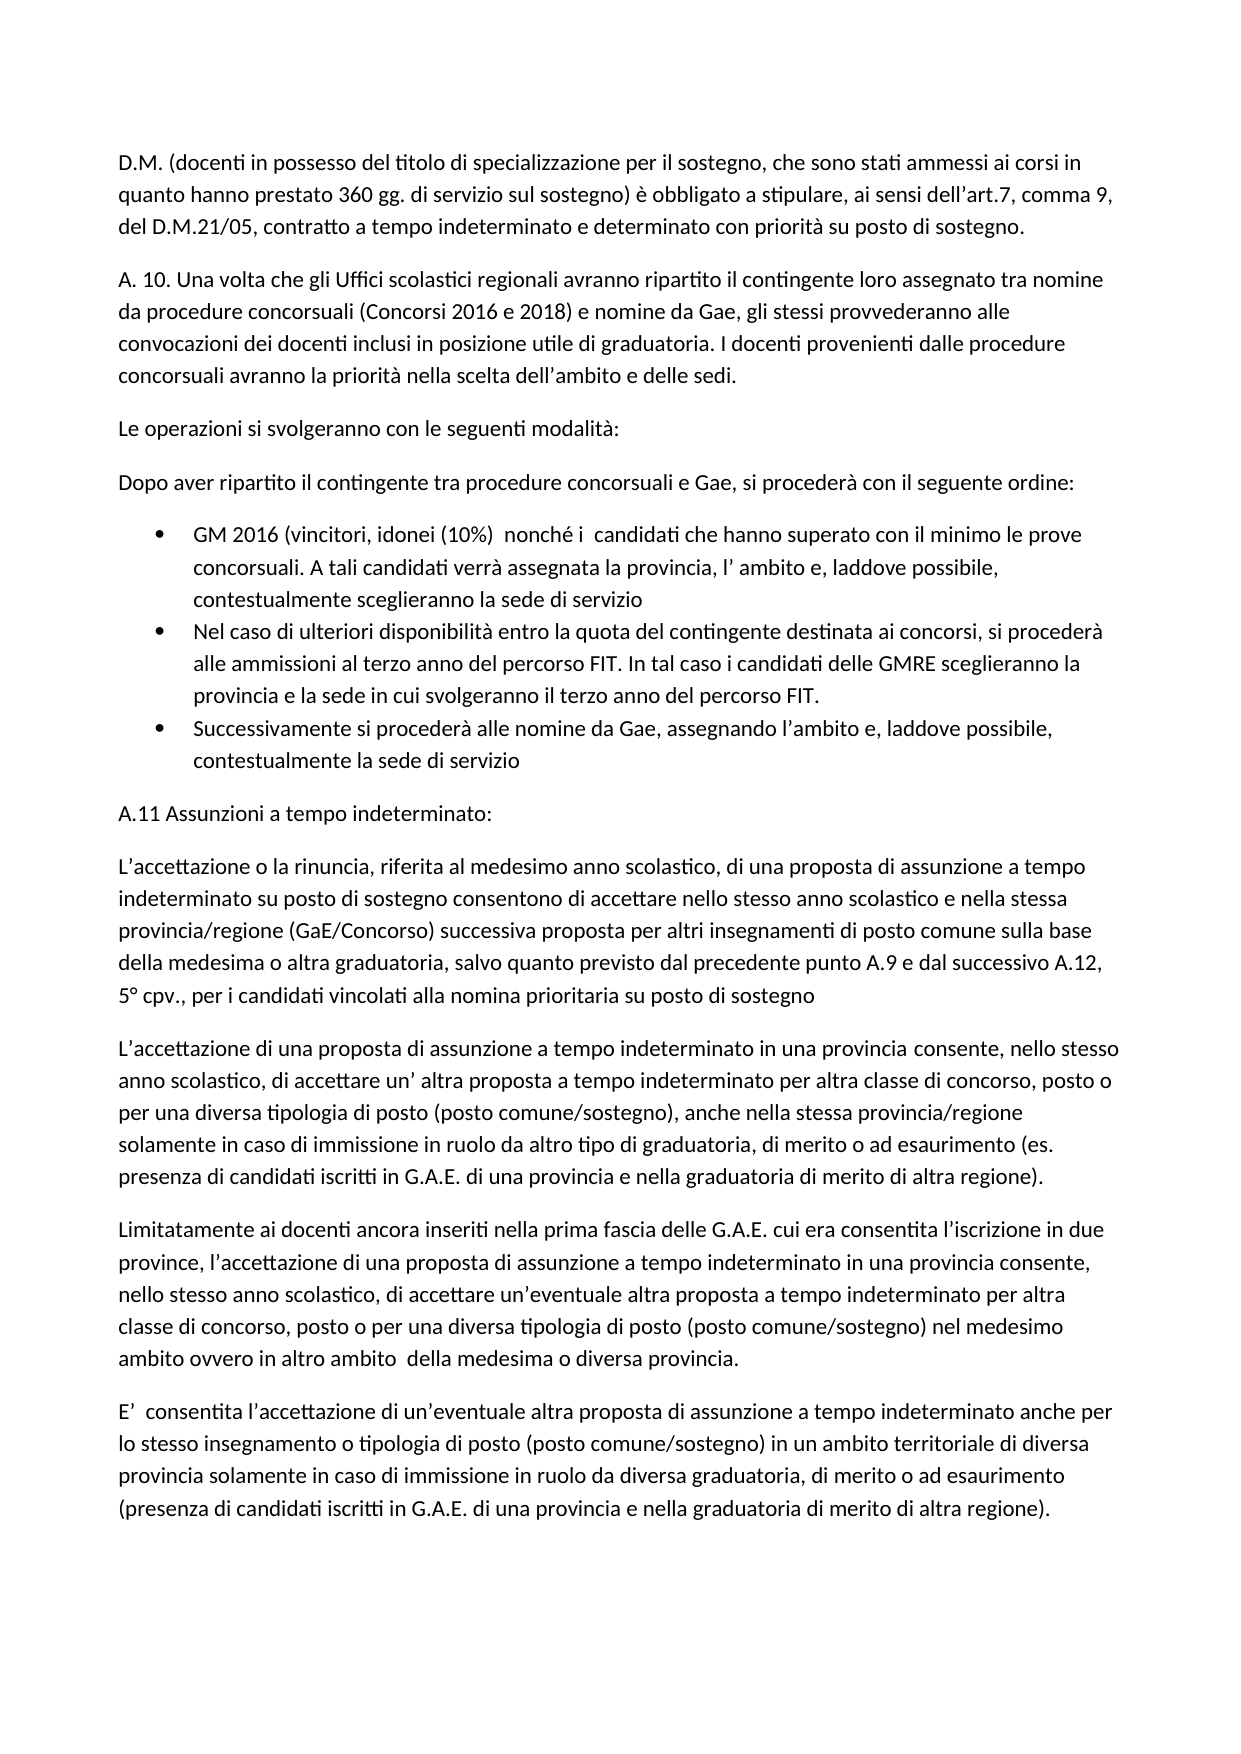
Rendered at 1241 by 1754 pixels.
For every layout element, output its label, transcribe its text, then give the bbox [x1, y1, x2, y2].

text E’ consentita l’accettazione di un’eventuale altra proposta di assunzione a tempo indeterminato anche per lo stesso insegnamento o tipologia di posto (posto comune/sostegno) in un ambito territoriale di diversa provincia solamente in caso di immissione in ruolo da diversa graduatoria, di merito o ad esaurimento (presenza di candidati iscritti in G.A.E. di una provincia e nella graduatoria di merito di altra regione). [118, 1397, 1122, 1522]
text Le operazioni si svolgeranno con le seguenti modalità: [118, 414, 1122, 443]
list Nel caso di ulteriori disponibilità entro la quota del contingente destinata ai concorsi, si procederà alle ammissioni al terzo anno del percorso FIT. In tal caso i candidati delle GMRE sceglieranno la provincia e la sede in cui svolgeranno il terzo anno del percorso FIT. [156, 617, 1122, 709]
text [118, 148, 1122, 240]
text Limitatamente ai docenti ancora inseriti nella prima fascia delle G.A.E. cui era consentita l’iscrizione in due province, l’accettazione di una proposta di assunzione a tempo indeterminato in una provincia consente, nello stesso anno scolastico, di accettare un’eventuale altra proposta a tempo indeterminato per altra classe di concorso, posto o per una diversa tipologia di posto (posto comune/sostegno) nel medesimo ambito ovvero in altro ambito della medesima o diversa provincia. [118, 1216, 1122, 1372]
list Successivamente si procederà alle nomine da Gae, assegnando l’ambito e, laddove possibile, contestualmente la sede di servizio [156, 714, 1122, 774]
text Dopo aver ripartito il contingente tra procedure concorsuali e Gae, si procederà con il seguente ordine: [118, 468, 1122, 496]
text A.11 Assunzioni a tempo indeterminato: [118, 799, 1122, 827]
list GM 2016 (vincitori, idonei (10%) nonché i candidati che hanno superato con il minimo le prove concorsuali. A tali candidati verrà assegnata la provincia, l’ ambito e, laddove possibile, contestualmente sceglieranno la sede di servizio [156, 521, 1122, 613]
text L’accettazione o la rinuncia, riferita al medesimo anno scolastico, di una proposta di assunzione a tempo indeterminato su posto di sostegno consentono di accettare nello stesso anno scolastico e nella stessa provincia/regione (GaE/Concorso) successiva proposta per altri insegnamenti di posto comune sulla base della medesima o altra graduatoria, salvo quanto previsto dal precedente punto A.9 e dal successivo A.12, 5° cpv., per i candidati vincolati alla nomina prioritaria su posto di sostegno [118, 852, 1122, 1009]
text A. 10. Una volta che gli Uffici scolastici regionali avranno ripartito il contingente loro assegnato tra nomine da procedure concorsuali (Concorsi 2016 e 2018) e nomine da Gae, gli stessi provvederanno alle convocazioni dei docenti inclusi in posizione utile di graduatoria. I docenti provenienti dalle procedure concorsuali avranno la priorità nella scelta dell’ambito e delle sedi. [118, 265, 1122, 389]
text L’accettazione di una proposta di assunzione a tempo indeterminato in una provincia consente, nello stesso anno scolastico, di accettare un’ altra proposta a tempo indeterminato per altra classe di concorso, posto o per una diversa tipologia di posto (posto comune/sostegno), anche nella stessa provincia/regione solamente in caso di immissione in ruolo da altro tipo di graduatoria, di merito o ad esaurimento (es. presenza di candidati iscritti in G.A.E. di una provincia e nella graduatoria di merito di altra regione). [118, 1034, 1122, 1191]
